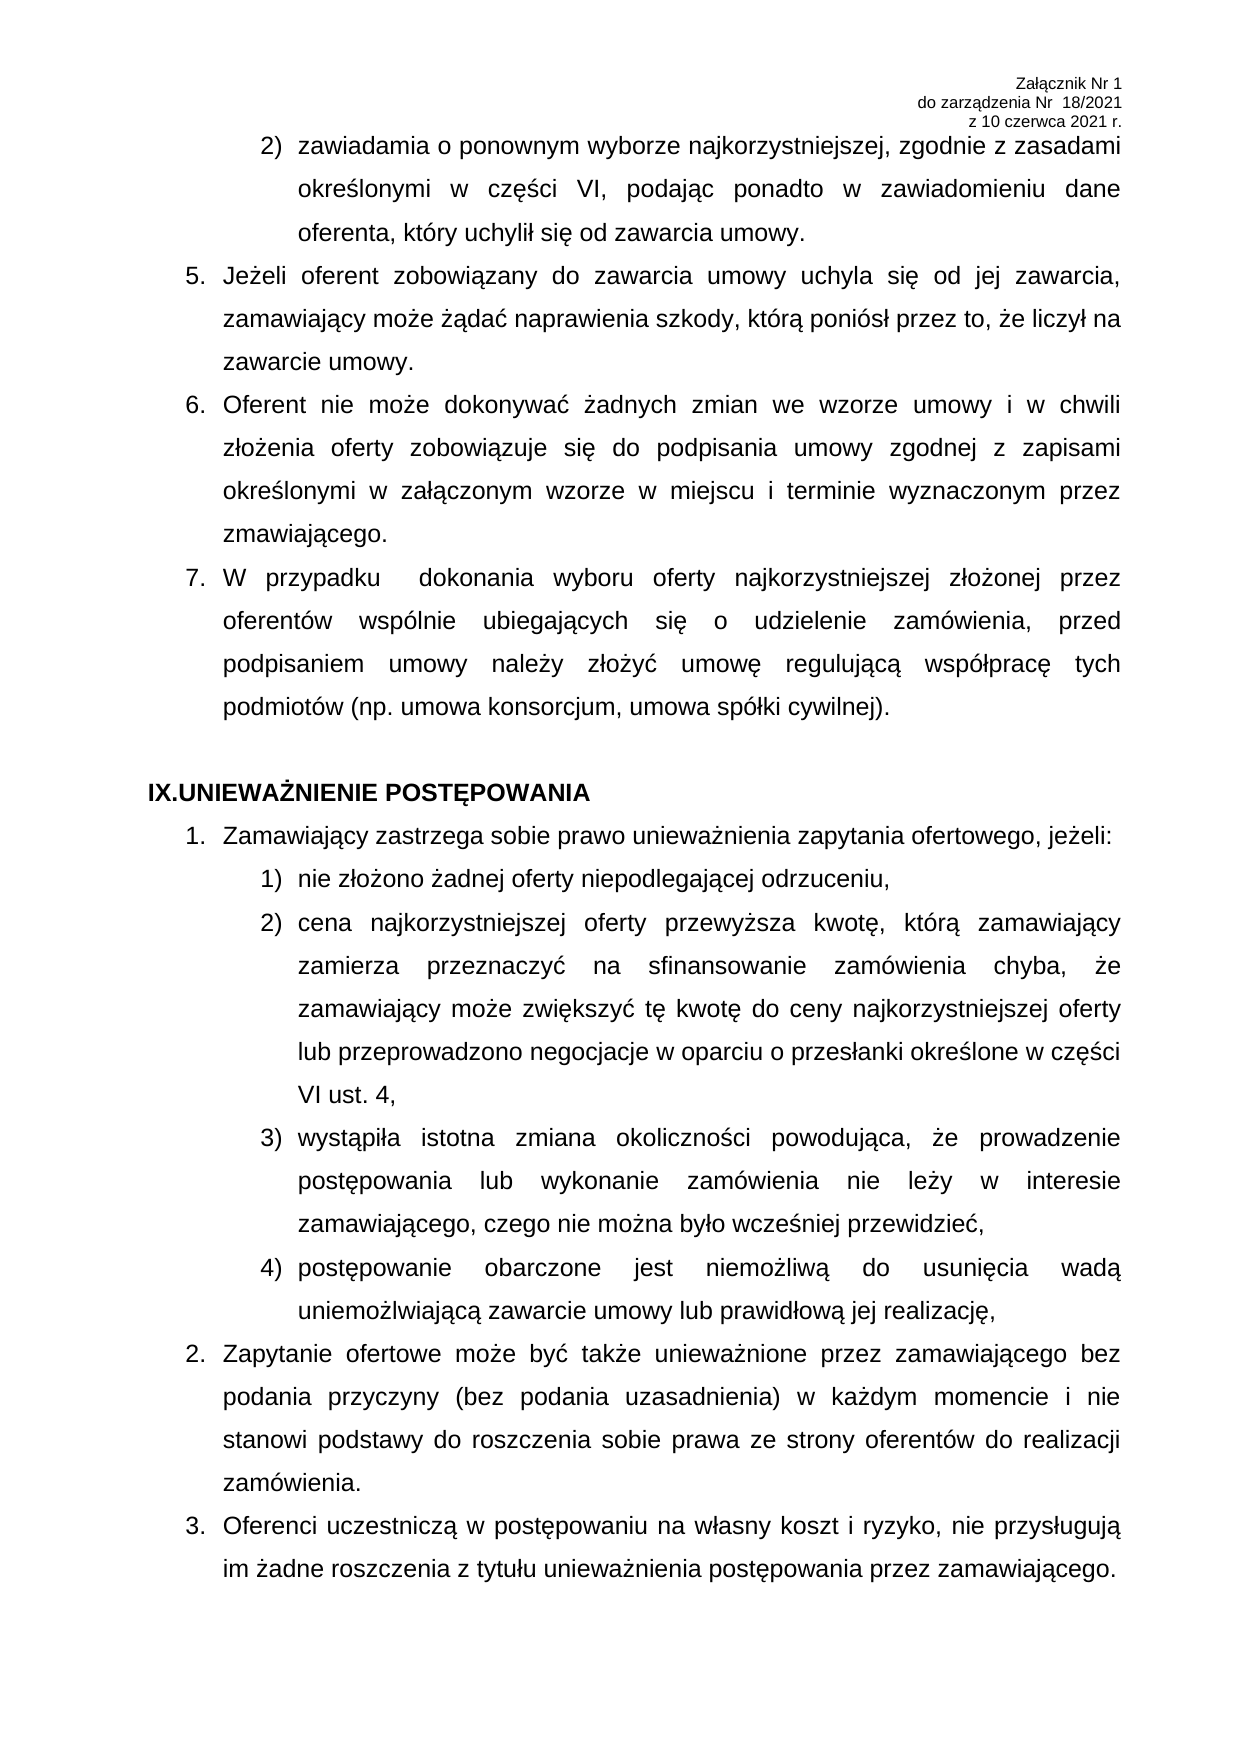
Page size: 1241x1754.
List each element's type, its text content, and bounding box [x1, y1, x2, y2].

list Jeżeli oferent zobowiązany do zawarcia umowy uchyla się od jej zawarcia, zamawiający może żądać naprawienia szkody, którą poniósł przez to, że liczył na zawarcie umowy. [185, 261, 1122, 376]
list wystąpiła istotna zmiana okoliczności powodująca, że prowadzenie postępowania lub wykonanie zamówienia nie leży w interesie zamawiającego, czego nie można było wcześniej przewidzieć, [260, 1123, 1122, 1238]
list Oferenci uczestniczą w postępowaniu na własny koszt i ryzyko, nie przysługują im żadne roszczenia z tytułu unieważnienia postępowania przez zamawiającego. [185, 1511, 1122, 1583]
list Zamawiający zastrzega sobie prawo unieważnienia zapytania ofertowego, jeżeli: [185, 821, 1122, 850]
list W przypadku dokonania wyboru oferty najkorzystniejszej złożonej przez oferentów wspólnie ubiegających się o udzielenie zamówienia, przed podpisaniem umowy należy złożyć umowę regulującą współpracę tych podmiotów (np. umowa konsorcjum, umowa spółki cywilnej). [185, 563, 1122, 721]
list zawiadamia o ponownym wyborze najkorzystniejszej, zgodnie z zasadami określonymi w części VI, podając ponadto w zawiadomieniu dane oferenta, który uchylił się od zawarcia umowy. [260, 131, 1122, 246]
list Zapytanie ofertowe może być także unieważnione przez zamawiającego bez podania przyczyny (bez podania uzasadnienia) w każdym momencie i nie stanowi podstawy do roszczenia sobie prawa ze strony oferentów do realizacji zamówienia. [185, 1339, 1122, 1497]
list cena najkorzystniejszej oferty przewyższa kwotę, którą zamawiający zamierza przeznaczyć na sfinansowanie zamówienia chyba, że zamawiający może zwiększyć tę kwotę do ceny najkorzystniejszej oferty lub przeprowadzono negocjacje w oparciu o przesłanki określone w części VI ust. 4, [260, 908, 1122, 1109]
list Oferent nie może dokonywać żadnych zmian we wzorze umowy i w chwili złożenia oferty zobowiązuje się do podpisania umowy zgodnej z zapisami określonymi w załączonym wzorze w miejscu i terminie wyznaczonym przez zmawiającego. [185, 390, 1122, 548]
list nie złożono żadnej oferty niepodlegającej odrzuceniu, [260, 864, 1122, 893]
text IX.UNIEWAŻNIENIE POSTĘPOWANIA [148, 778, 1122, 807]
list postępowanie obarczone jest niemożliwą do usunięcia wadą uniemożlwiającą zawarcie umowy lub prawidłową jej realizację, [260, 1253, 1122, 1324]
